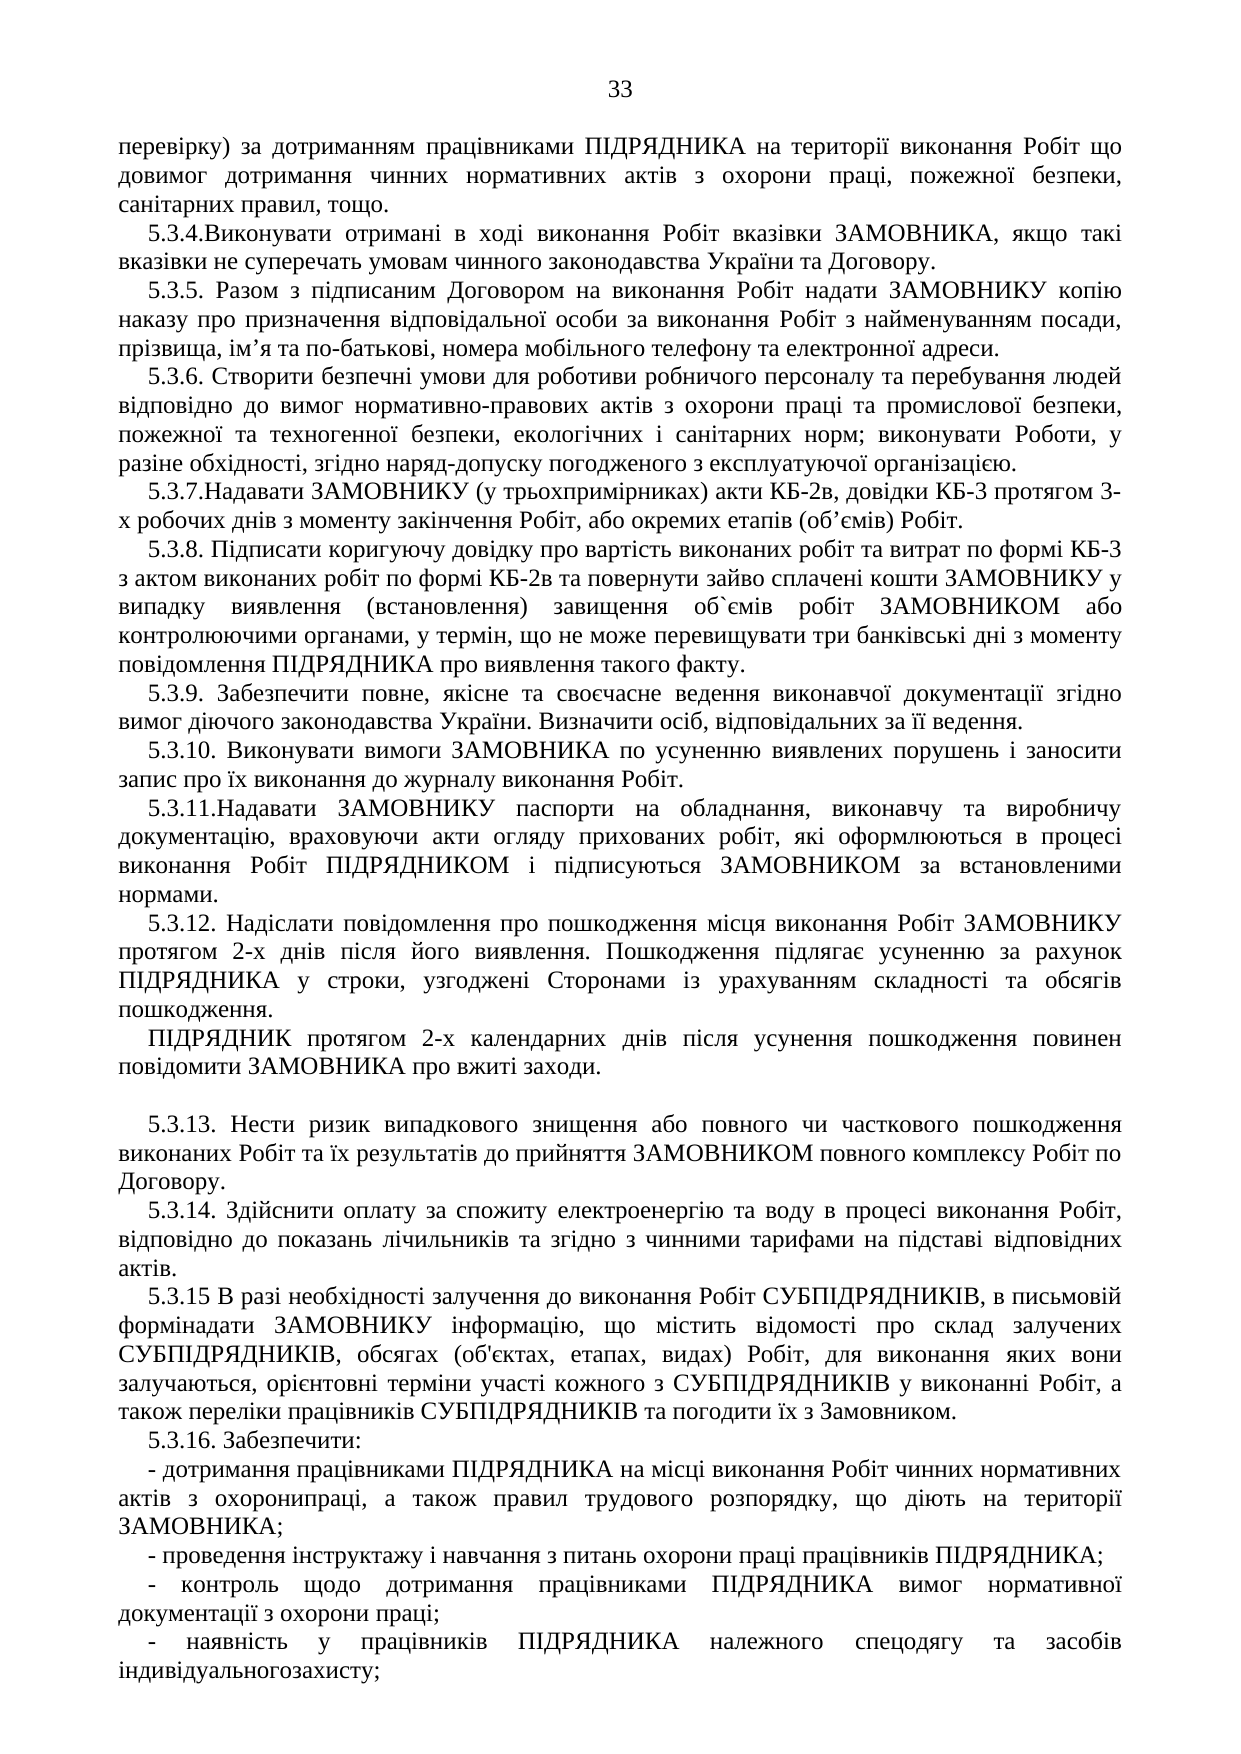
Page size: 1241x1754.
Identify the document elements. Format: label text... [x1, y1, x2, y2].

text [118, 131, 1122, 218]
text - проведення інструктажу і навчання з питань охорони праці працівників ПІДРЯДНИКА; [118, 1540, 1122, 1569]
text 5.3.15 В разі необхідності залучення до виконання Робіт СУБПІДРЯДНИКІВ, в письмовій формінадати ЗАМОВНИКУ інформацію, що містить відомості про склад залучених СУБПІДРЯДНИКІВ, обсягах (об'єктах, етапах, видах) Робіт, для виконання яких вони залучаються, орієнтовні терміни участі кожного з СУБПІДРЯДНИКІВ у виконанні Робіт, а також переліки працівників СУБПІДРЯДНИКІВ та погодити їх з Замовником. [118, 1281, 1122, 1425]
text 5.3.12. Надіслати повідомлення про пошкодження місця виконання Робіт ЗАМОВНИКУ протягом 2-х днів після його виявлення. Пошкодження підлягає усуненню за рахунок ПІДРЯДНИКА у строки, узгоджені Сторонами із урахуванням складності та обсягів пошкодження. [118, 908, 1122, 1023]
text 5.3.5. Разом з підписаним Договором на виконання Робіт надати ЗАМОВНИКУ копію наказу про призначення відповідальної особи за виконання Робіт з найменуванням посади, прізвища, ім’я та по-батькові, номера мобільного телефону та електронної адреси. [118, 275, 1122, 361]
text 5.3.8. Підписати коригуючу довідку про вартість виконаних робіт та витрат по формі КБ-3 з актом виконаних робіт по формі КБ-2в та повернути зайво сплачені кошти ЗАМОВНИКУ у випадку виявлення (встановлення) завищення об`ємів робіт ЗАМОВНИКОМ або контролюючими органами, у термін, що не може перевищувати три банківські дні з моменту повідомлення ПІДРЯДНИКА про виявлення такого факту. [118, 534, 1122, 678]
text 5.3.16. Забезпечити: [118, 1425, 1122, 1454]
text 5.3.6. Створити безпечні умови для роботиви робничого персоналу та перебування людей відповідно до вимог нормативно-правових актів з охорони праці та промислової безпеки, пожежної та техногенної безпеки, екологічних і санітарних норм; виконувати Роботи, у разіне обхідності, згідно наряд-допуску погодженого з експлуатуючої організацією. [118, 361, 1122, 476]
text - наявність у працівників ПІДРЯДНИКА належного спецодягу та засобів індивідуальногозахисту; [118, 1626, 1122, 1684]
text - контроль щодо дотримання працівниками ПІДРЯДНИКА вимог нормативної документації з охорони праці; [118, 1569, 1122, 1626]
text 5.3.14. Здійснити оплату за спожиту електроенергію та воду в процесі виконання Робіт, відповідно до показань лічильників та згідно з чинними тарифами на підставі відповідних актів. [118, 1195, 1122, 1281]
text 5.3.13. Нести ризик випадкового знищення або повного чи часткового пошкодження виконаних Робіт та їх результатів до прийняття ЗАМОВНИКОМ повного комплексу Робіт по Договору. [118, 1109, 1122, 1195]
text 5.3.11.Надавати ЗАМОВНИКУ паспорти на обладнання, виконавчу та виробничу документацію, враховуючи акти огляду прихованих робіт, які оформлюються в процесі виконання Робіт ПІДРЯДНИКОМ і підписуються ЗАМОВНИКОМ за встановленими нормами. [118, 793, 1122, 908]
text 5.3.10. Виконувати вимоги ЗАМОВНИКА по усуненню виявлених порушень і заносити запис про їх виконання до журналу виконання Робіт. [118, 735, 1122, 793]
text 5.3.9. Забезпечити повне, якісне та своєчасне ведення виконавчої документації згідно вимог діючого законодавства України. Визначити осіб, відповідальних за її ведення. [118, 678, 1122, 735]
text - дотримання працівниками ПІДРЯДНИКА на місці виконання Робіт чинних нормативних актів з охоронипраці, а також правил трудового розпорядку, що діють на території ЗАМОВНИКА; [118, 1454, 1122, 1540]
text 5.3.4.Виконувати отримані в ході виконання Робіт вказівки ЗАМОВНИКА, якщо такі вказівки не суперечать умовам чинного законодавства України та Договору. [118, 218, 1122, 275]
text ПІДРЯДНИК протягом 2-х календарних днів після усунення пошкодження повинен повідомити ЗАМОВНИКА про вжиті заходи. [118, 1023, 1122, 1080]
text 5.3.7.Надавати ЗАМОВНИКУ (у трьохпримірниках) акти КБ-2в, довідки КБ-3 протягом 3-х робочих днів з моменту закінчення Робіт, або окремих етапів (об’ємів) Робіт. [118, 476, 1122, 534]
